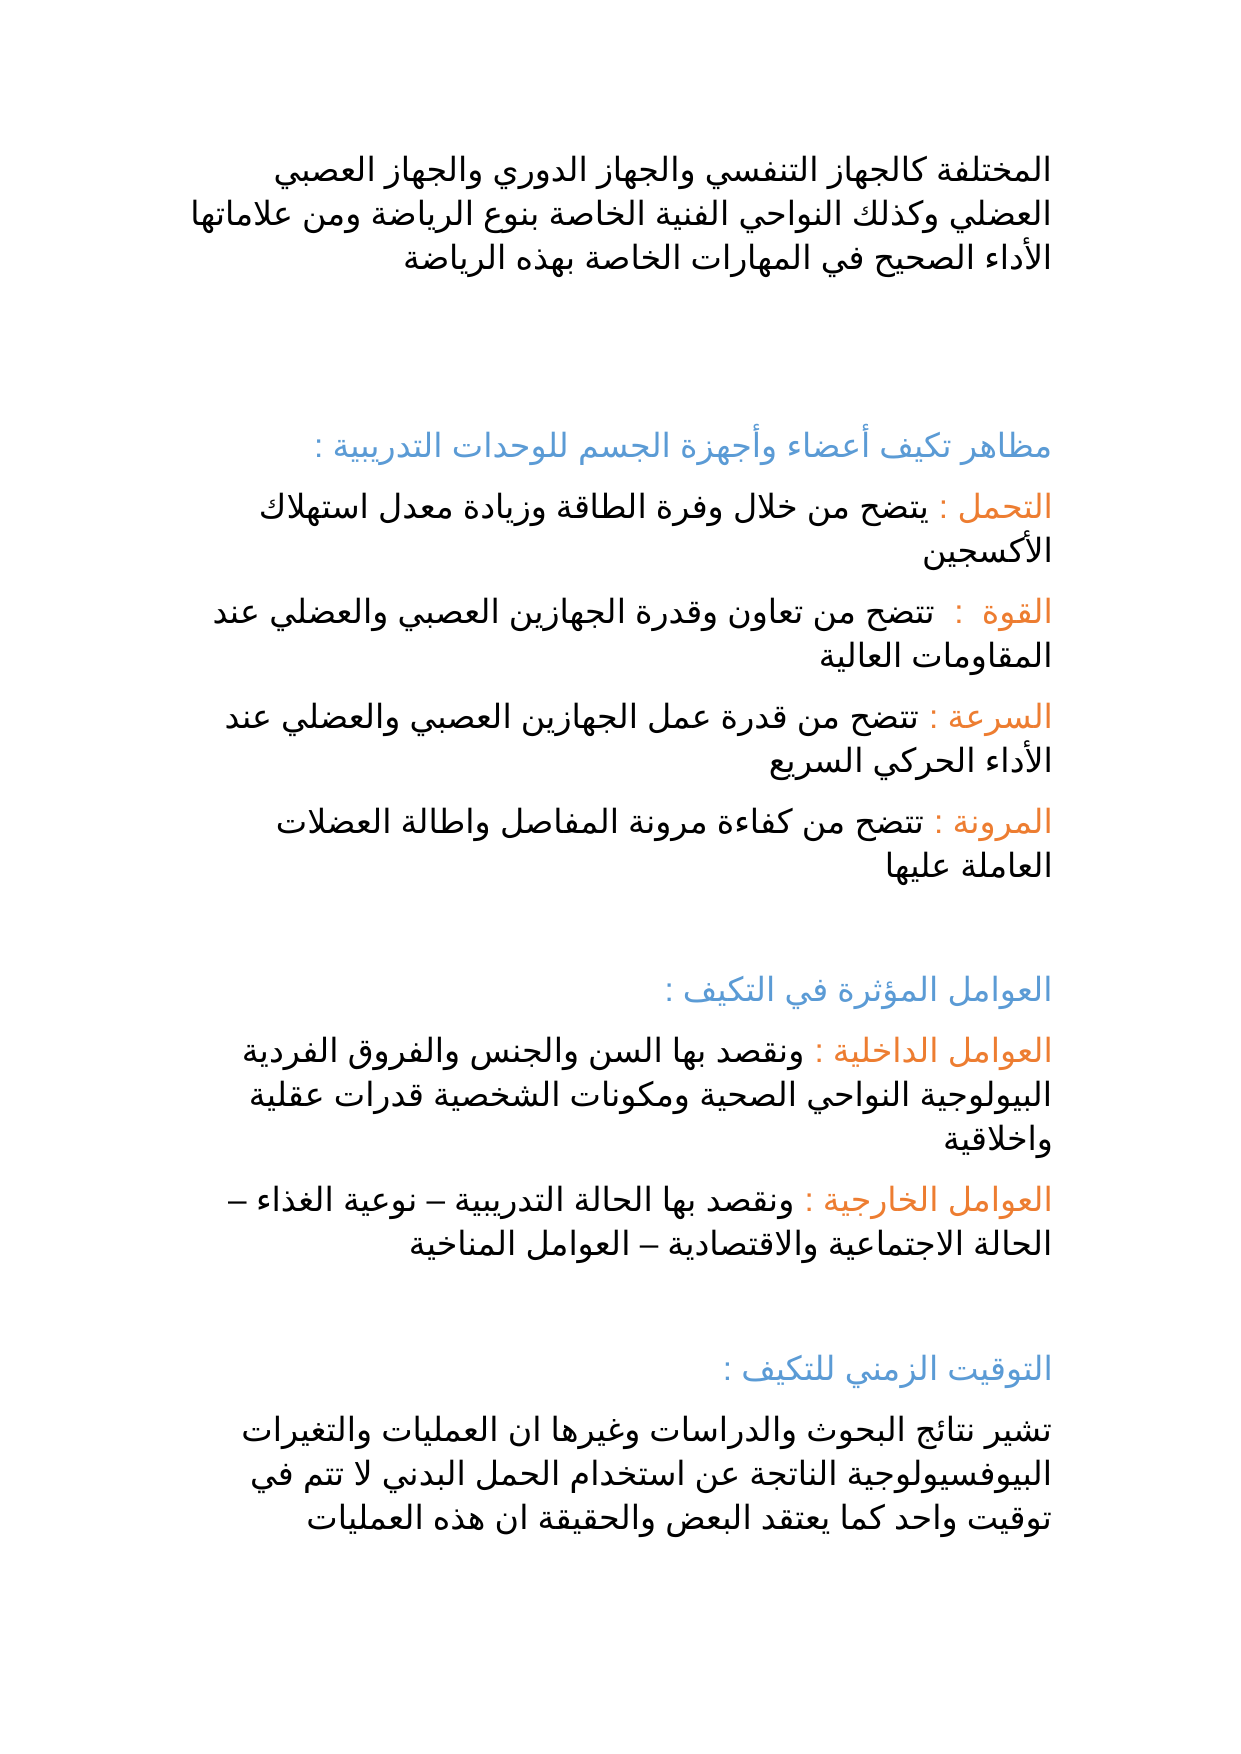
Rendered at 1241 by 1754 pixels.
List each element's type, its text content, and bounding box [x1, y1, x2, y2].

text العوامل الخارجية : ونقصد بها الحالة التدريبية – نوعية الغذاء – الحالة الاجتماعية والاقتصادية – العوامل المناخية [187, 1180, 1053, 1263]
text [187, 150, 1053, 277]
text التحمل : يتضح من خلال وفرة الطاقة وزيادة معدل استهلاك الأكسجين [187, 487, 1053, 569]
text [187, 1409, 1053, 1536]
text السرعة : تتضح من قدرة عمل الجهازين العصبي والعضلي عند الأداء الحركي السريع [187, 697, 1053, 779]
text مظاهر تكيف أعضاء وأجهزة الجسم للوحدات التدريبية : [187, 426, 1053, 464]
text المرونة : تتضح من كفاءة مرونة المفاصل واطالة العضلات العاملة عليها [187, 802, 1053, 884]
text العوامل الداخلية : ونقصد بها السن والجنس والفروق الفردية البيولوجية النواحي الصحية ومكونات الشخصية قدرات عقلية واخلاقية [187, 1031, 1053, 1158]
text التوقيت الزمني للتكيف : [187, 1349, 1053, 1387]
text العوامل المؤثرة في التكيف : [187, 970, 1053, 1009]
text القوة : تتضح من تعاون وقدرة الجهازين العصبي والعضلي عند المقاومات العالية [187, 592, 1053, 674]
